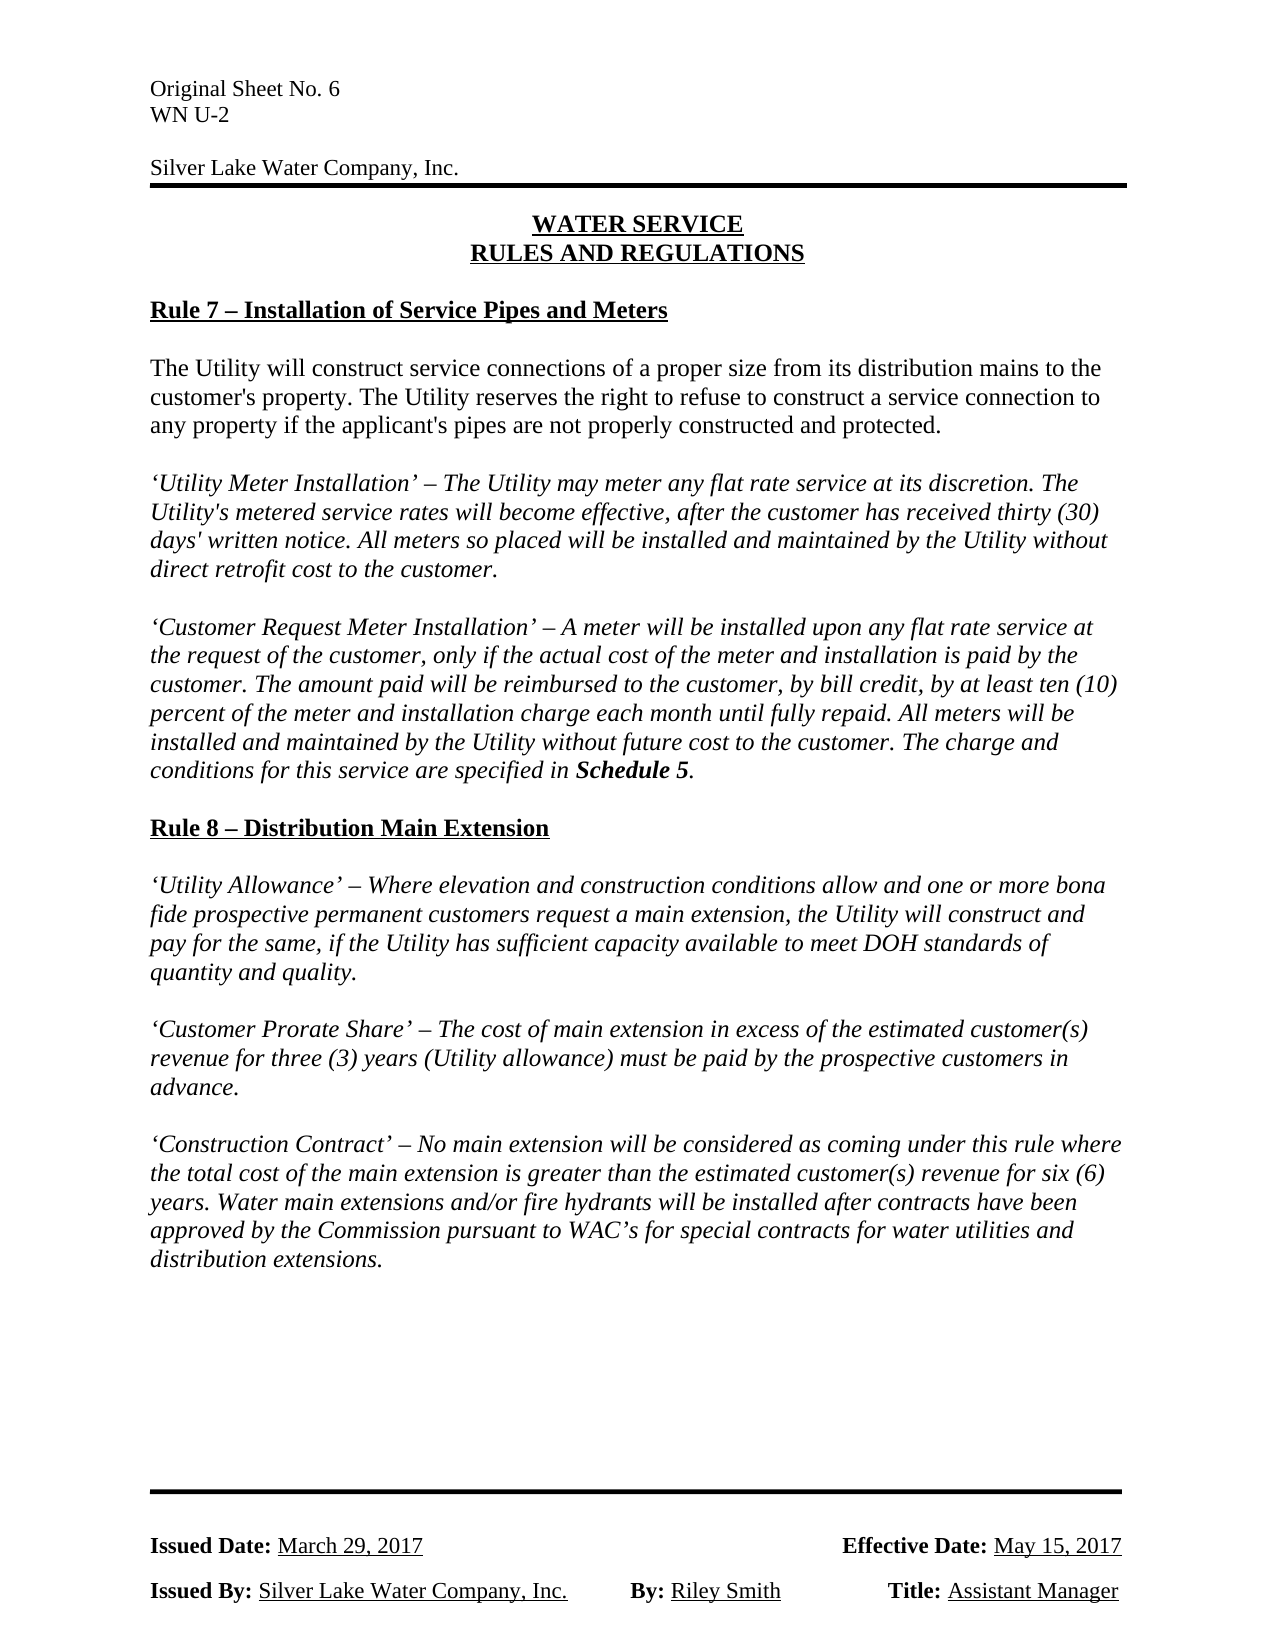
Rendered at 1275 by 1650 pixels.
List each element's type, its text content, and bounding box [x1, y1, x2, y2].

text WATER SERVICE [150, 209, 1125, 238]
text ‘Construction Contract’ – No main extension will be considered as coming under this rule where the total cost of the main extension is greater than the estimated customer(s) revenue for six (6) years. Water main extensions and/or fire hydrants will be installed after contracts have been approved by the Commission pursuant to WAC’s for special contracts for water utilities and distribution extensions. [150, 1129, 1125, 1273]
text RULES AND REGULATIONS [150, 238, 1125, 267]
text Rule 8 – Distribution Main Extension [150, 813, 1125, 842]
text ‘Utility Allowance’ – Where elevation and construction conditions allow and one or more bona fide prospective permanent customers request a main extension, the Utility will construct and pay for the same, if the Utility has sufficient capacity available to meet DOH standards of quantity and quality. [150, 870, 1125, 985]
text ‘Customer Prorate Share’ – The cost of main extension in excess of the estimated customer(s) revenue for three (3) years (Utility allowance) must be paid by the prospective customers in advance. [150, 1014, 1125, 1100]
text The Utility will construct service connections of a proper size from its distribution mains to the customer's property. The Utility reserves the right to refuse to construct a service connection to any property if the applicant's pipes are not properly constructed and protected. [150, 353, 1125, 439]
text Rule 7 – Installation of Service Pipes and Meters [150, 295, 1125, 324]
text ‘Utility Meter Installation’ – The Utility may meter any flat rate service at its discretion. The Utility's metered service rates will become effective, after the customer has received thirty (30) days' written notice. All meters so placed will be installed and maintained by the Utility without direct retrofit cost to the customer. [150, 468, 1125, 583]
text ‘Customer Request Meter Installation’ – A meter will be installed upon any flat rate service at the request of the customer, only if the actual cost of the meter and installation is paid by the customer. The amount paid will be reimbursed to the customer, by bill credit, by at least ten (10) percent of the meter and installation charge each month until fully repaid. All meters will be installed and maintained by the Utility without future cost to the customer. The charge and conditions for this service are specified in Schedule 5. [150, 612, 1125, 784]
